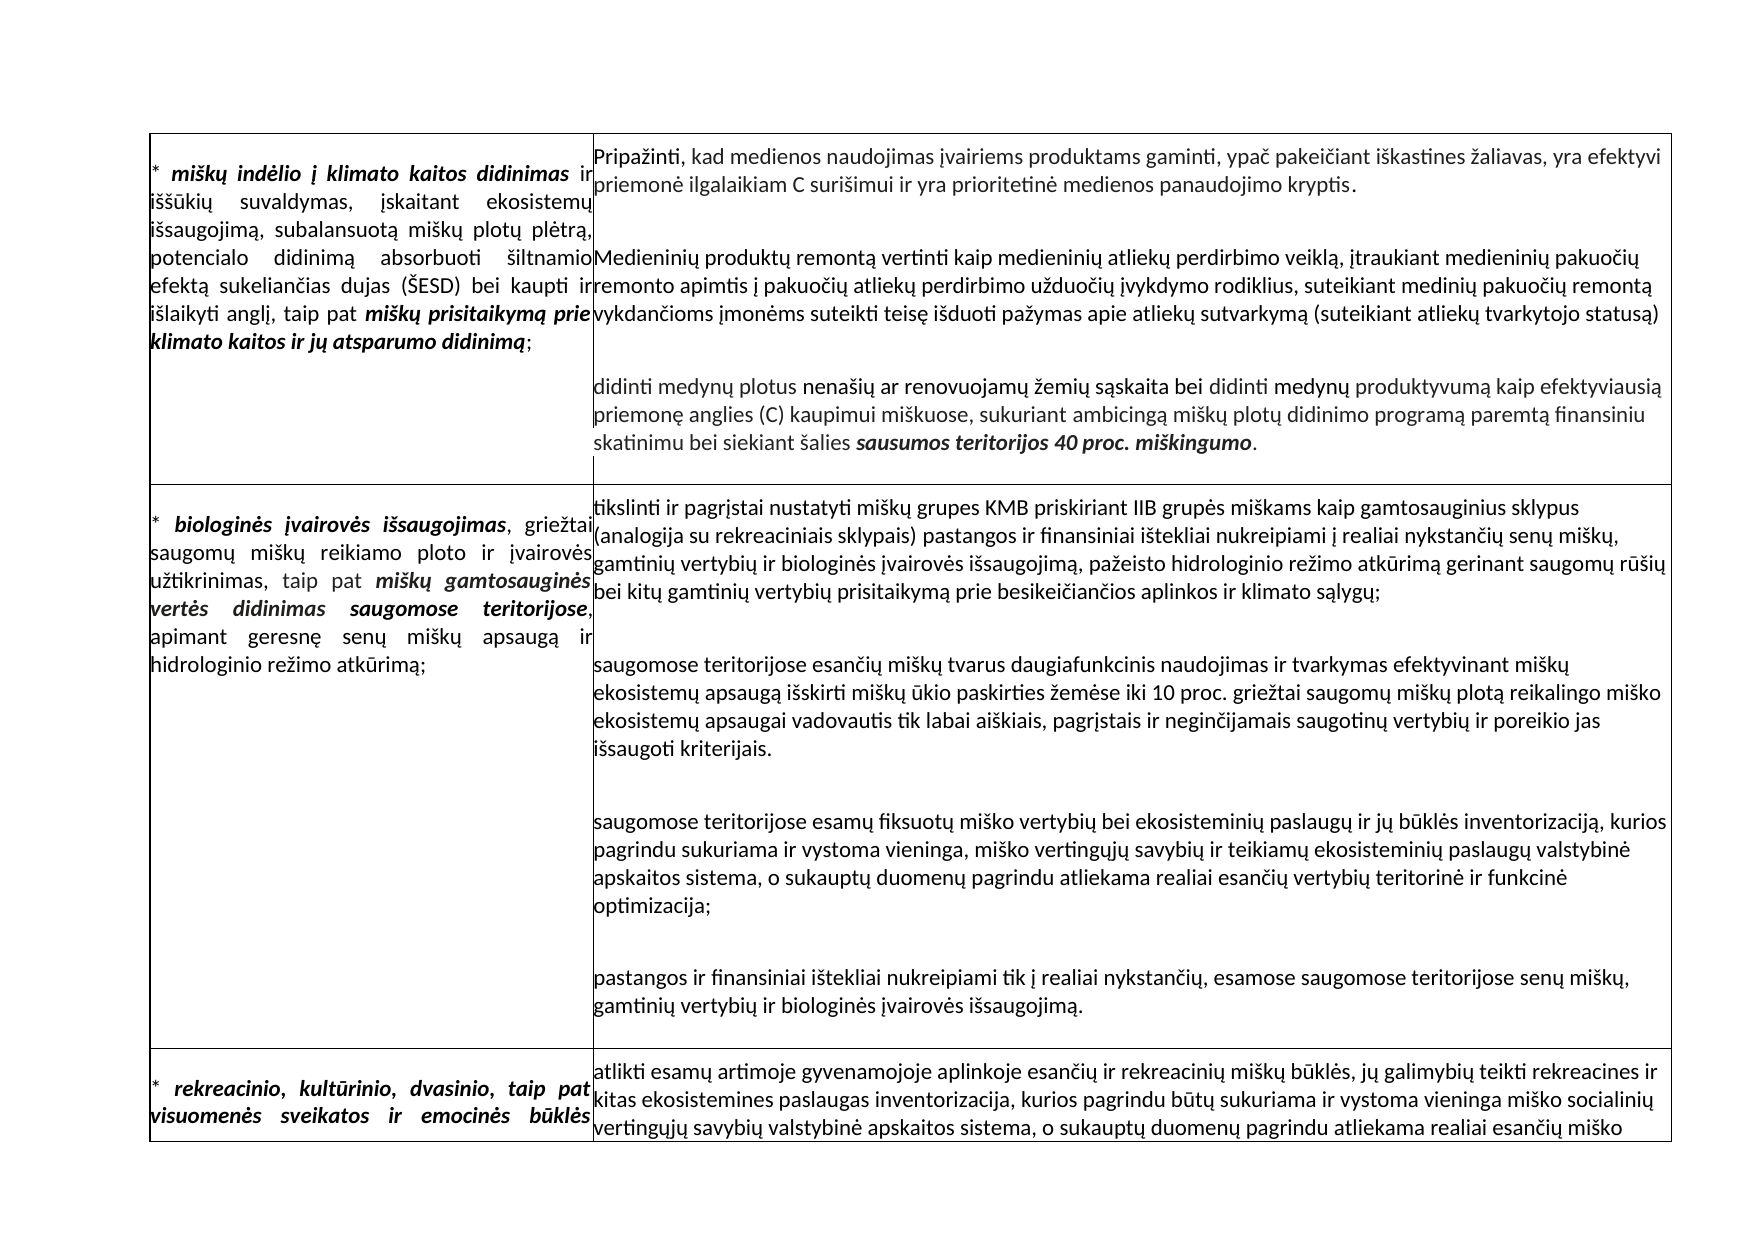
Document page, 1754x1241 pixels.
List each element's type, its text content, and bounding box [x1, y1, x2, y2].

table_cell Pripažinti, kad medienos naudojimas įvairiems produktams gaminti, ypač pakeičiant iškastines žaliavas, yra efektyvi priemonė ilgalaikiam C surišimui ir yra prioritetinė medienos panaudojimo kryptis. Medieninių produktų remontą vertinti kaip medieninių atliekų perdirbimo veiklą, įtraukiant medieninių pakuočių remonto apimtis į pakuočių atliekų perdirbimo užduočių įvykdymo rodiklius, suteikiant medinių pakuočių remontą vykdančioms įmonėms suteikti teisę išduoti pažymas apie atliekų sutvarkymą (suteikiant atliekų tvarkytojo statusą) didinti medynų plotus nenašių ar renovuojamų žemių sąskaita bei didinti medynų produktyvumą kaip efektyviausią priemonę anglies (C) kaupimui miškuose, sukuriant ambicingą miškų plotų didinimo programą paremtą finansiniu skatinimu bei siekiant šalies sausumos teritorijos 40 proc. miškingumo. [594, 134, 1671, 484]
table_cell * biologinės įvairovės išsaugojimas, griežtai saugomų miškų reikiamo ploto ir įvairovės užtikrinimas, taip pat miškų gamtosauginės vertės didinimas saugomose teritorijose, apimant geresnę senų miškų apsaugą ir hidrologinio režimo atkūrimą; [151, 485, 593, 1048]
table_cell * miškų indėlio į klimato kaitos didinimas ir iššūkių suvaldymas, įskaitant ekosistemų išsaugojimą, subalansuotą miškų plotų plėtrą, potencialo didinimą absorbuoti šiltnamio efektą sukeliančias dujas (ŠESD) bei kaupti ir išlaikyti anglį, taip pat miškų prisitaikymą prie klimato kaitos ir jų atsparumo didinimą; [151, 134, 593, 484]
table_cell tikslinti ir pagrįstai nustatyti miškų grupes KMB priskiriant IIB grupės miškams kaip gamtosauginius sklypus (analogija su rekreaciniais sklypais) pastangos ir finansiniai ištekliai nukreipiami į realiai nykstančių senų miškų, gamtinių vertybių ir biologinės įvairovės išsaugojimą, pažeisto hidrologinio režimo atkūrimą gerinant saugomų rūšių bei kitų gamtinių vertybių prisitaikymą prie besikeičiančios aplinkos ir klimato sąlygų; saugomose teritorijose esančių miškų tvarus daugiafunkcinis naudojimas ir tvarkymas efektyvinant miškų ekosistemų apsaugą išskirti miškų ūkio paskirties žemėse iki 10 proc. griežtai saugomų miškų plotą reikalingo miško ekosistemų apsaugai vadovautis tik labai aiškiais, pagrįstais ir neginčijamais saugotinų vertybių ir poreikio jas išsaugoti kriterijais. saugomose teritorijose esamų fiksuotų miško vertybių bei ekosisteminių paslaugų ir jų būklės inventorizaciją, kurios pagrindu sukuriama ir vystoma vieninga, miško vertingųjų savybių ir teikiamų ekosisteminių paslaugų valstybinė apskaitos sistema, o sukauptų duomenų pagrindu atliekama realiai esančių vertybių teritorinė ir funkcinė optimizacija; pastangos ir finansiniai ištekliai nukreipiami tik į realiai nykstančių, esamose saugomose teritorijose senų miškų, gamtinių vertybių ir biologinės įvairovės išsaugojimą. [594, 485, 1671, 1048]
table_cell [594, 1049, 1671, 1141]
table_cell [151, 1049, 593, 1141]
